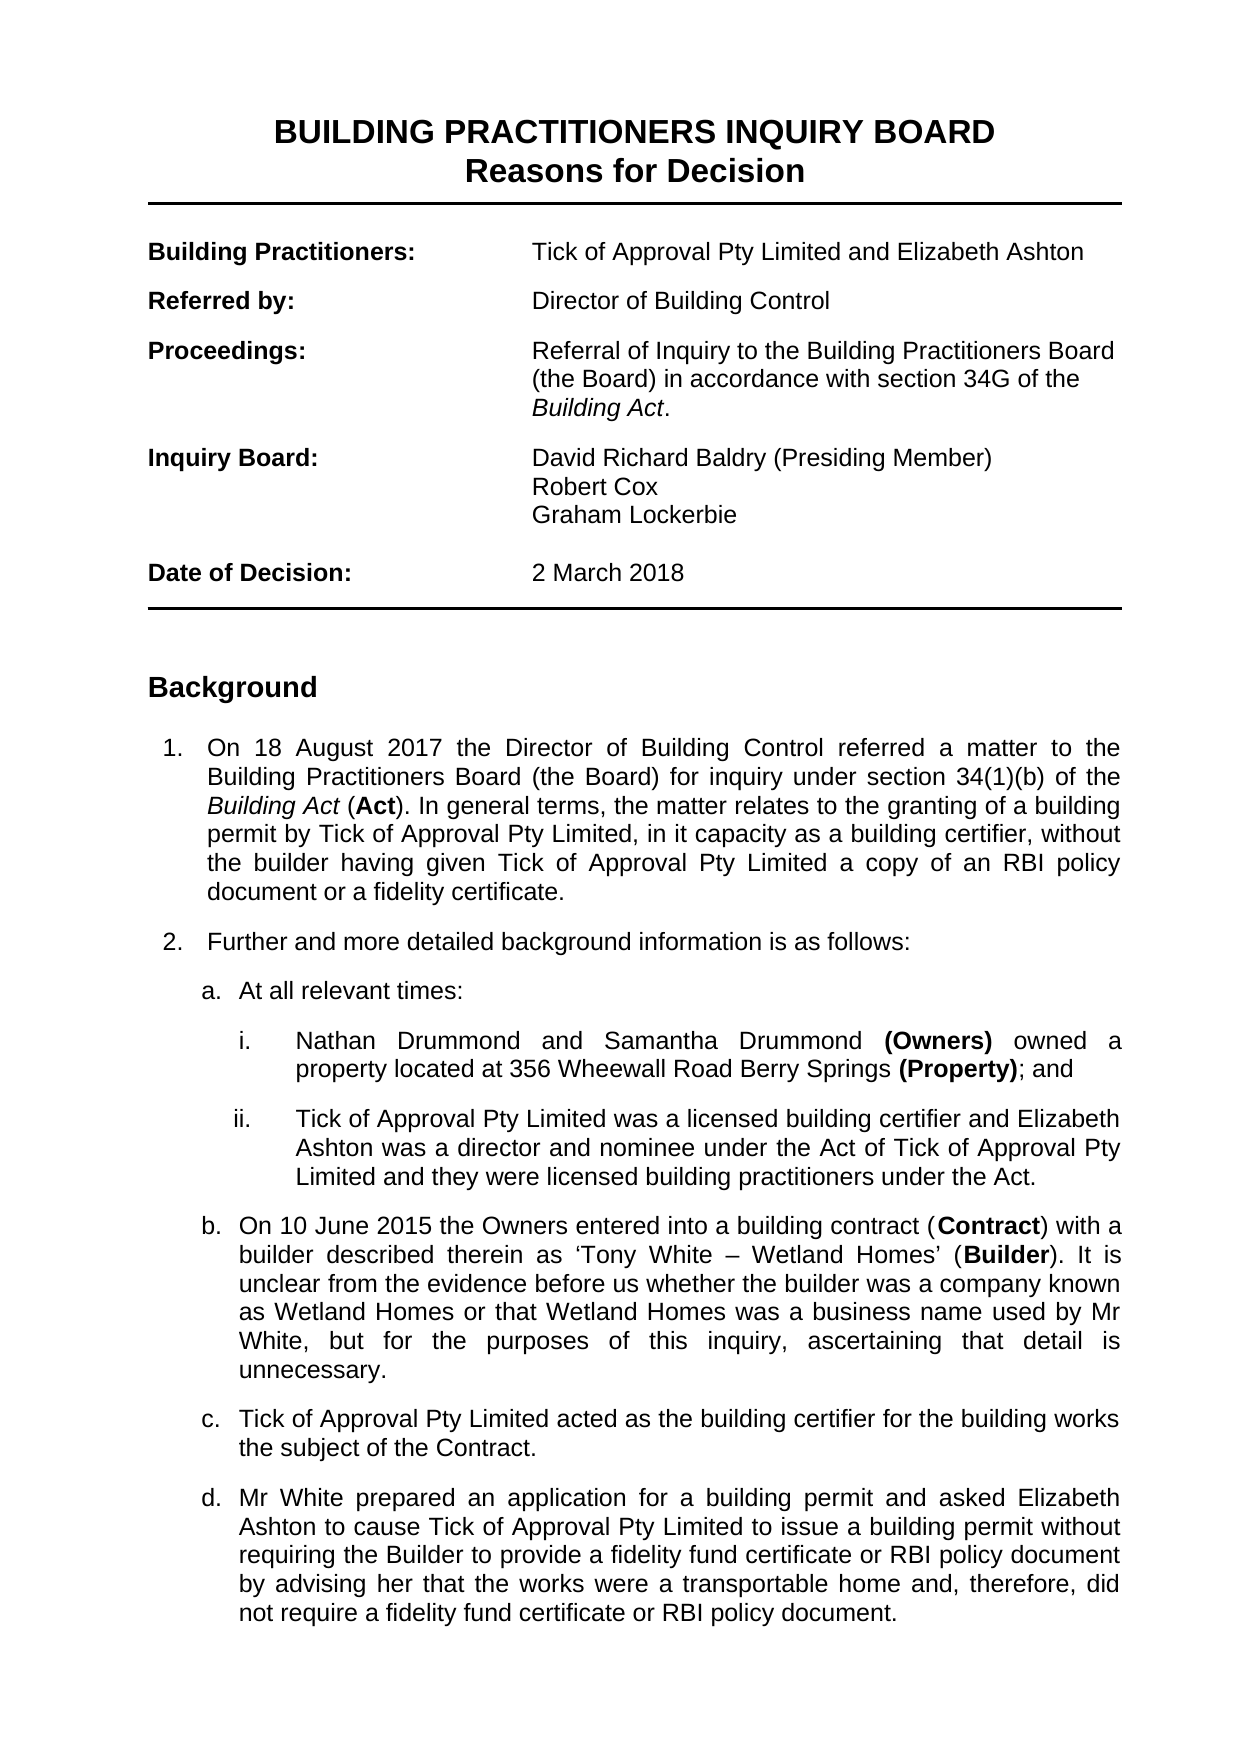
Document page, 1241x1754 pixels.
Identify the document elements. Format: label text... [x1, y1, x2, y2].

text Referred by: Director of Building Control [148, 286, 1122, 315]
text Date of Decision: 2 March 2018 [148, 558, 1122, 586]
list On 18 August 2017 the Director of Building Control referred a matter to the Building Practitioners Board (the Board) for inquiry under section 34(1)(b) of the Building Act (Act). In general terms, the matter relates to the granting of a building permit by Tick of Approval Pty Limited, in it capacity as a building certifier, without the builder having given Tick of Approval Pty Limited a copy of an RBI policy document or a fidelity certificate. [162, 733, 1122, 906]
list On 10 June 2015 the Owners entered into a building contract (Contract) with a builder described therein as ‘Tony White – Wetland Homes’ (Builder). It is unclear from the evidence before us whether the builder was a company known as Wetland Homes or that Wetland Homes was a business name used by Mr White, but for the purposes of this inquiry, ascertaining that detail is unnecessary. [201, 1211, 1122, 1384]
text Robert Cox [148, 471, 1122, 500]
list Further and more detailed background information is as follows: [162, 927, 1122, 955]
text Reasons for Decision [148, 151, 1122, 202]
list Mr White prepared an application for a building permit and asked Elizabeth Ashton to cause Tick of Approval Pty Limited to issue a building permit without requiring the Builder to provide a fidelity fund certificate or RBI policy document by advising her that the works were a transportable home and, therefore, did not require a fidelity fund certificate or RBI policy document. [201, 1483, 1122, 1627]
text Proceedings: Referral of Inquiry to the Building Practitioners Board (the Board) in accordance with section 34G of the Building Act. [148, 336, 1122, 422]
text Building Practitioners: Tick of Approval Pty Limited and Elizabeth Ashton [148, 236, 1122, 265]
subtitle Background [148, 670, 1122, 704]
list Tick of Approval Pty Limited acted as the building certifier for the building works the subject of the Contract. [201, 1404, 1122, 1462]
text Inquiry Board: David Richard Baldry (Presiding Member) [148, 443, 1122, 471]
list Tick of Approval Pty Limited was a licensed building certifier and Elizabeth Ashton was a director and nominee under the Act of Tick of Approval Pty Limited and they were licensed building practitioners under the Act. [251, 1104, 1122, 1190]
text Graham Lockerbie [148, 500, 1122, 529]
list At all relevant times: [201, 976, 1122, 1005]
list Nathan Drummond and Samantha Drummond (Owners) owned a property located at 356 Wheewall Road Berry Springs (Property); and [251, 1026, 1122, 1083]
